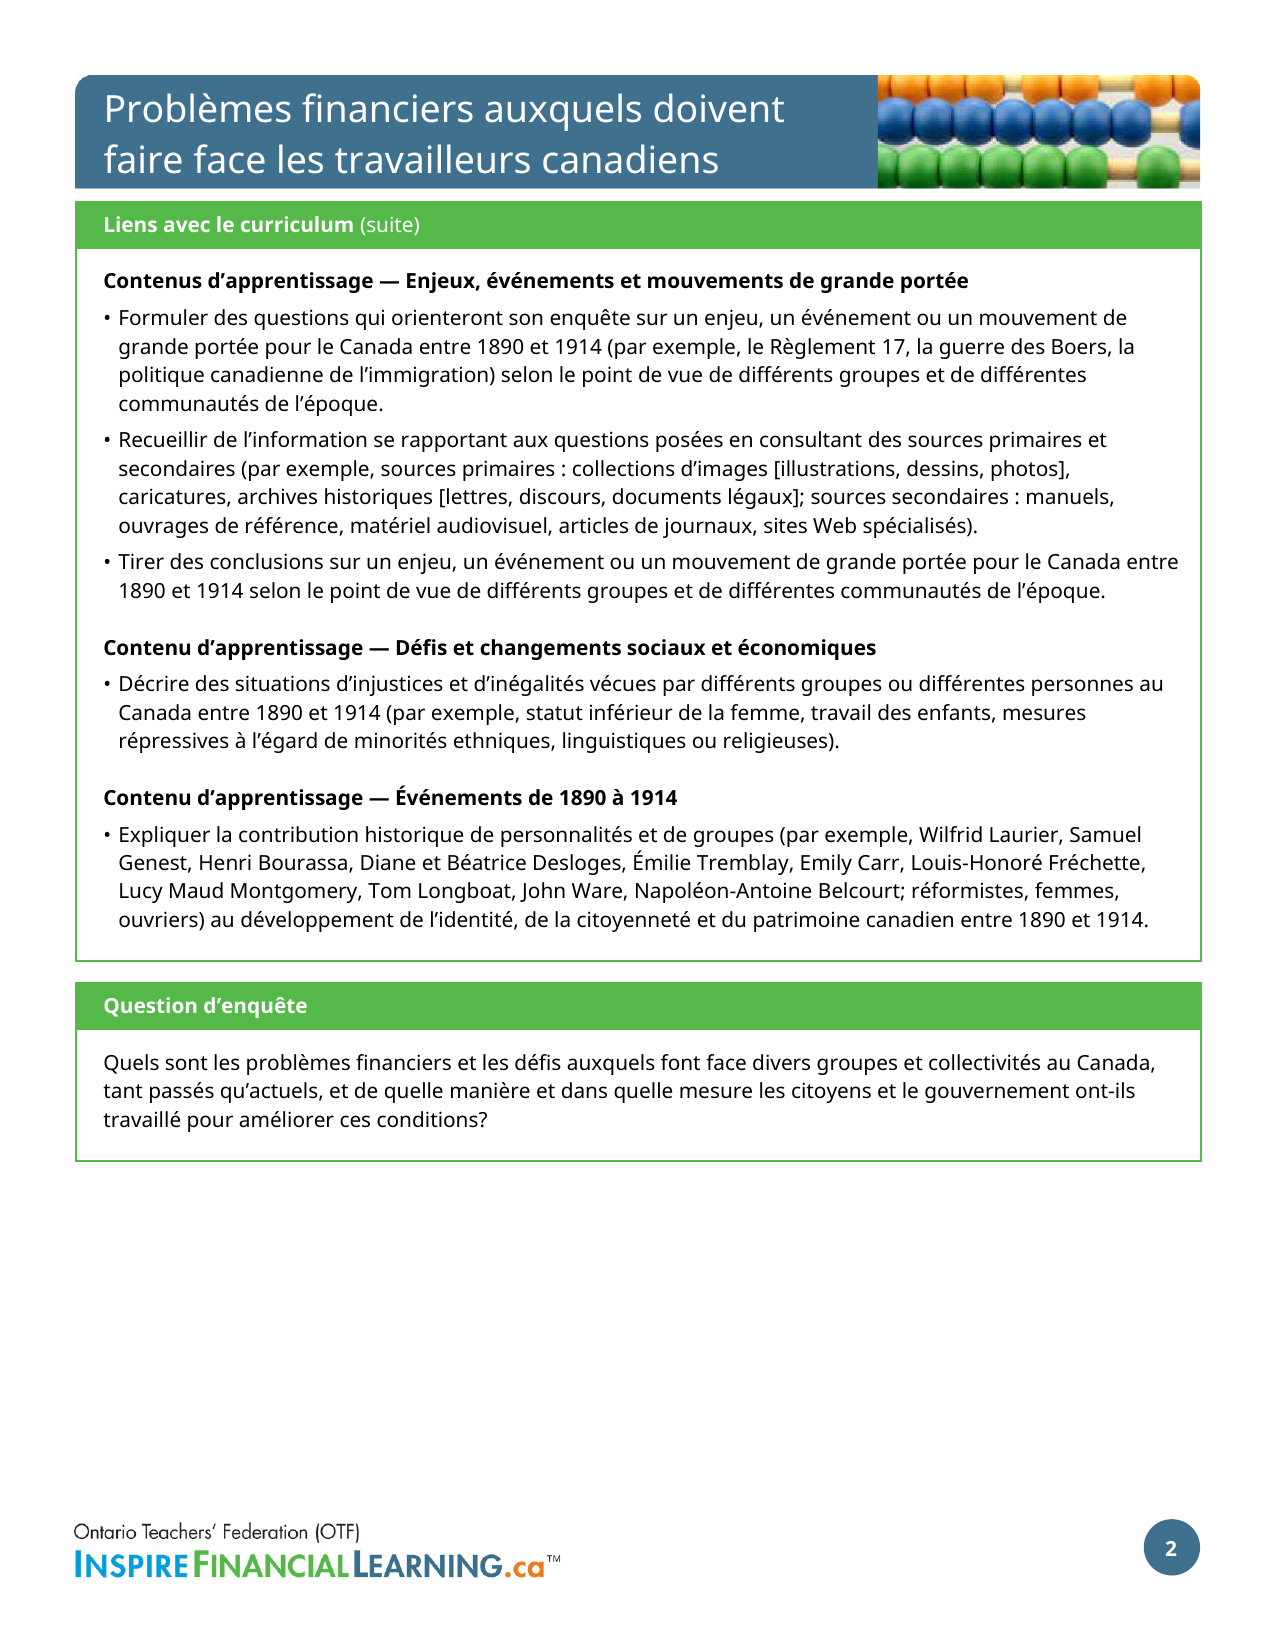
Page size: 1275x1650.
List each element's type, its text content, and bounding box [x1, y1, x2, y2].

picture [73, 1521, 561, 1586]
table_header Liens avec le curriculum (suite) [77, 203, 1200, 246]
table_header Question d’enquête [77, 984, 1200, 1028]
picture [75, 75, 1200, 189]
table_cell Quels sont les problèmes financiers et les défis auxquels font face divers groupes et collectivités au Canada, tant passés qu’actuels, et de quelle manière et dans quelle mesure les citoyens et le gouvernement ont-ils travaillé pour améliorer ces conditions? [77, 1030, 1200, 1159]
table_cell Contenus d’apprentissage — Enjeux, événements et mouvements de grande portée Formuler des questions qui orienteront son enquête sur un enjeu, un événement ou un mouvement de grande portée pour le Canada entre 1890 et 1914 (par exemple, le Règlement 17, la guerre des Boers, la politique canadienne de l’immigration) selon le point de vue de différents groupes et de différentes communautés de l’époque. Recueillir de l’information se rapportant aux questions posées en consultant des sources primaires et secondaires (par exemple, sources primaires : collections d’images [illustrations, dessins, photos], caricatures, archives historiques [lettres, discours, documents légaux]; sources secondaires : manuels, ouvrages de référence, matériel audiovisuel, articles de journaux, sites Web spécialisés). Tirer des conclusions sur un enjeu, un événement ou un mouvement de grande portée pour le Canada entre 1890 et 1914 selon le point de vue de différents groupes et de différentes communautés de l’époque. Contenu d’apprentissage — Défis et changements sociaux et économiques Décrire des situations d’injustices et d’inégalités vécues par différents groupes ou différentes personnes au Canada entre 1890 et 1914 (par exemple, statut inférieur de la femme, travail des enfants, mesures répressives à l’égard de minorités ethniques, linguistiques ou religieuses). Contenu d’apprentissage — Événements de 1890 à 1914 Expliquer la contribution historique de personnalités et de groupes (par exemple, Wilfrid Laurier, Samuel Genest, Henri Bourassa, Diane et Béatrice Desloges, Émilie Tremblay, Emily Carr, Louis-Honoré Fréchette, Lucy Maud Montgomery, Tom Longboat, John Ware, Napoléon-Antoine Belcourt; réformistes, femmes, ouvriers) au développement de l’identité, de la citoyenneté et du patrimoine canadien entre 1890 et 1914. [77, 249, 1200, 960]
